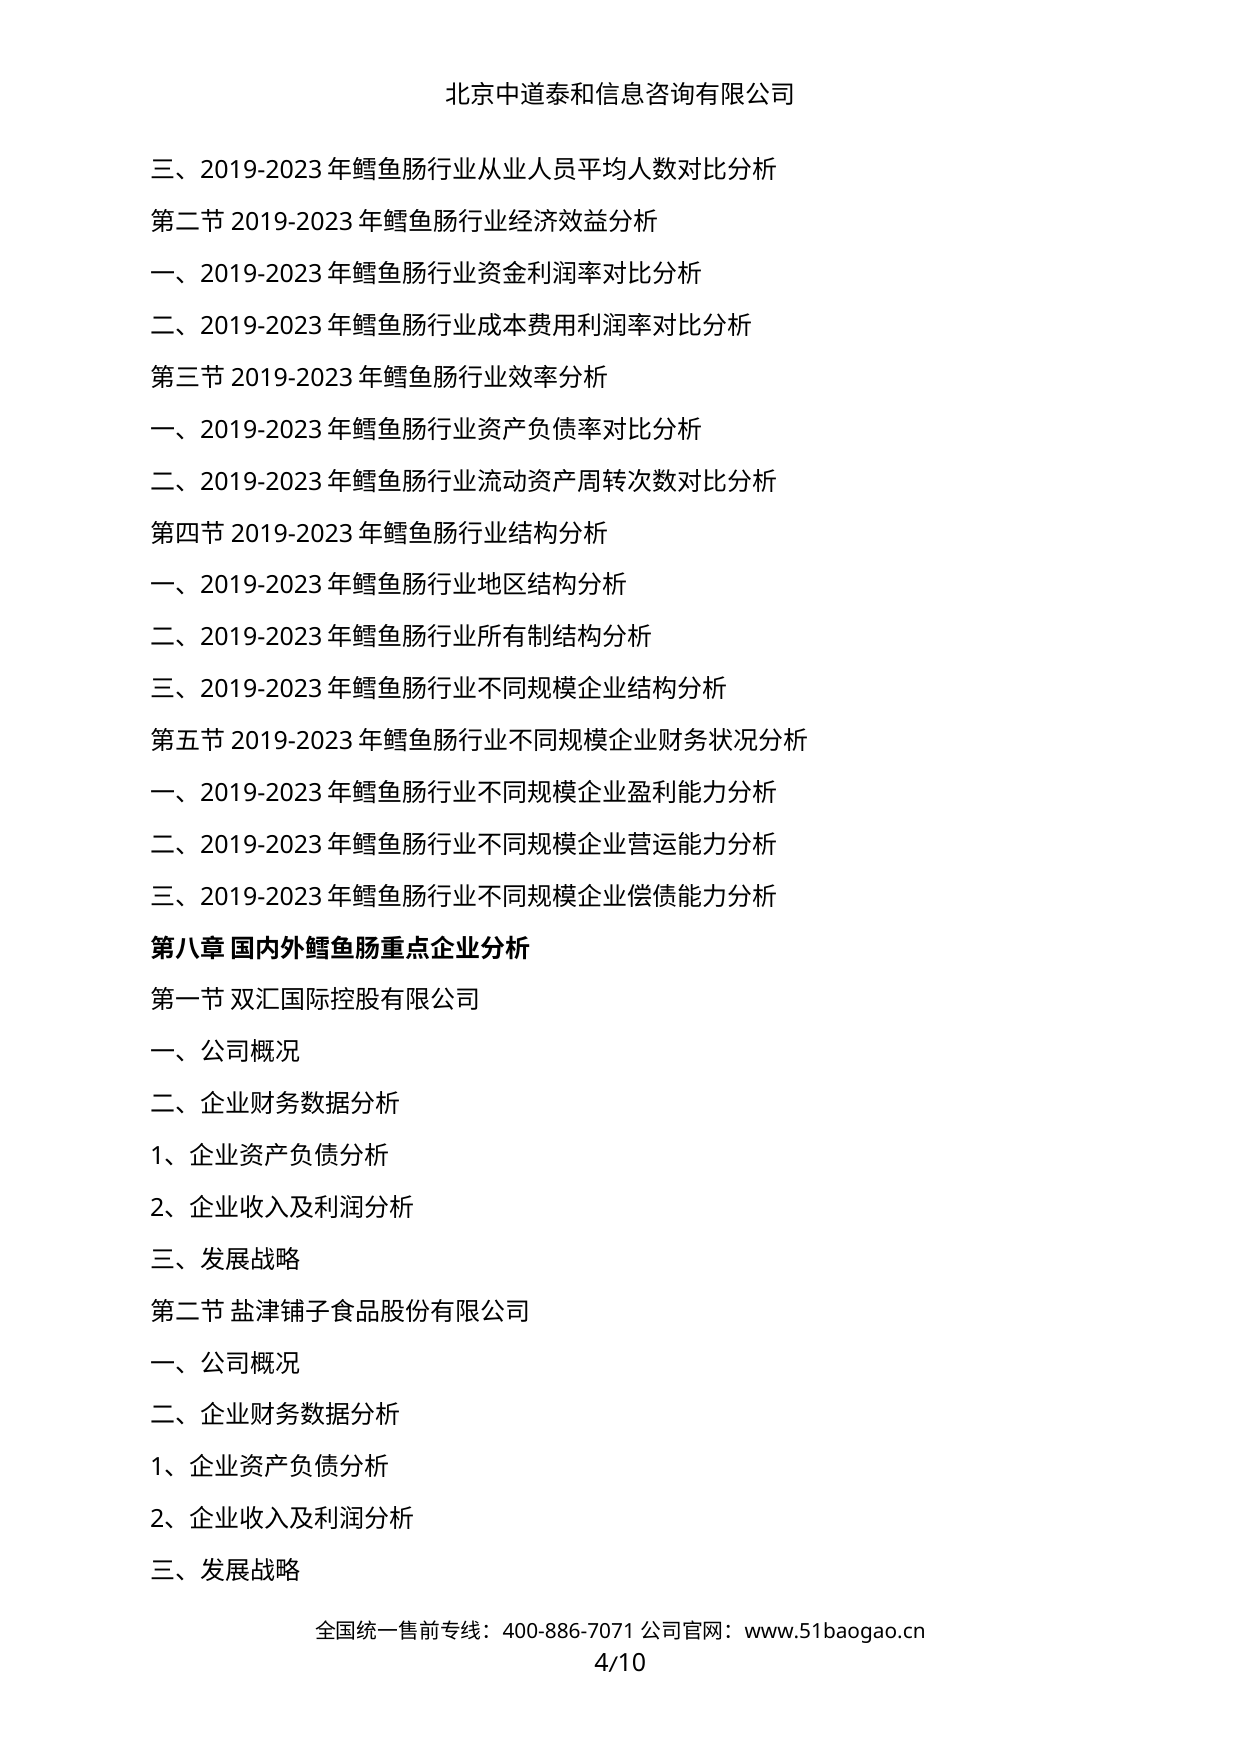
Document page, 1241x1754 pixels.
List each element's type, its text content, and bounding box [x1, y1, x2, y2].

text 二、2019-2023年鳕鱼肠行业成本费用利润率对比分析 [150, 306, 1090, 342]
text 三、发展战略 [150, 1551, 1090, 1587]
text 二、2019-2023年鳕鱼肠行业不同规模企业营运能力分析 [150, 824, 1090, 861]
text 三、2019-2023年鳕鱼肠行业从业人员平均人数对比分析 [150, 150, 1090, 186]
text 一、2019-2023年鳕鱼肠行业资金利润率对比分析 [150, 254, 1090, 290]
text 三、发展战略 [150, 1239, 1090, 1276]
text 第二节 盐津铺子食品股份有限公司 [150, 1291, 1090, 1327]
text 1、企业资产负债分析 [150, 1447, 1090, 1483]
text 第四节 2019-2023年鳕鱼肠行业结构分析 [150, 513, 1090, 549]
text 1、企业资产负债分析 [150, 1136, 1090, 1172]
text 一、公司概况 [150, 1343, 1090, 1379]
text 一、2019-2023年鳕鱼肠行业资产负债率对比分析 [150, 409, 1090, 446]
text 三、2019-2023年鳕鱼肠行业不同规模企业偿债能力分析 [150, 876, 1090, 912]
text 第八章 国内外鳕鱼肠重点企业分析 [150, 928, 1090, 964]
text 一、公司概况 [150, 1032, 1090, 1068]
text 二、2019-2023年鳕鱼肠行业流动资产周转次数对比分析 [150, 461, 1090, 497]
text 2、企业收入及利润分析 [150, 1187, 1090, 1224]
text 第三节 2019-2023年鳕鱼肠行业效率分析 [150, 357, 1090, 394]
text 二、企业财务数据分析 [150, 1395, 1090, 1431]
text 二、企业财务数据分析 [150, 1084, 1090, 1120]
text 第一节 双汇国际控股有限公司 [150, 980, 1090, 1016]
text 第二节 2019-2023年鳕鱼肠行业经济效益分析 [150, 202, 1090, 238]
text 第五节 2019-2023年鳕鱼肠行业不同规模企业财务状况分析 [150, 721, 1090, 757]
text 2、企业收入及利润分析 [150, 1499, 1090, 1535]
text 一、2019-2023年鳕鱼肠行业不同规模企业盈利能力分析 [150, 772, 1090, 809]
text 三、2019-2023年鳕鱼肠行业不同规模企业结构分析 [150, 669, 1090, 705]
text 二、2019-2023年鳕鱼肠行业所有制结构分析 [150, 617, 1090, 653]
text 一、2019-2023年鳕鱼肠行业地区结构分析 [150, 565, 1090, 601]
